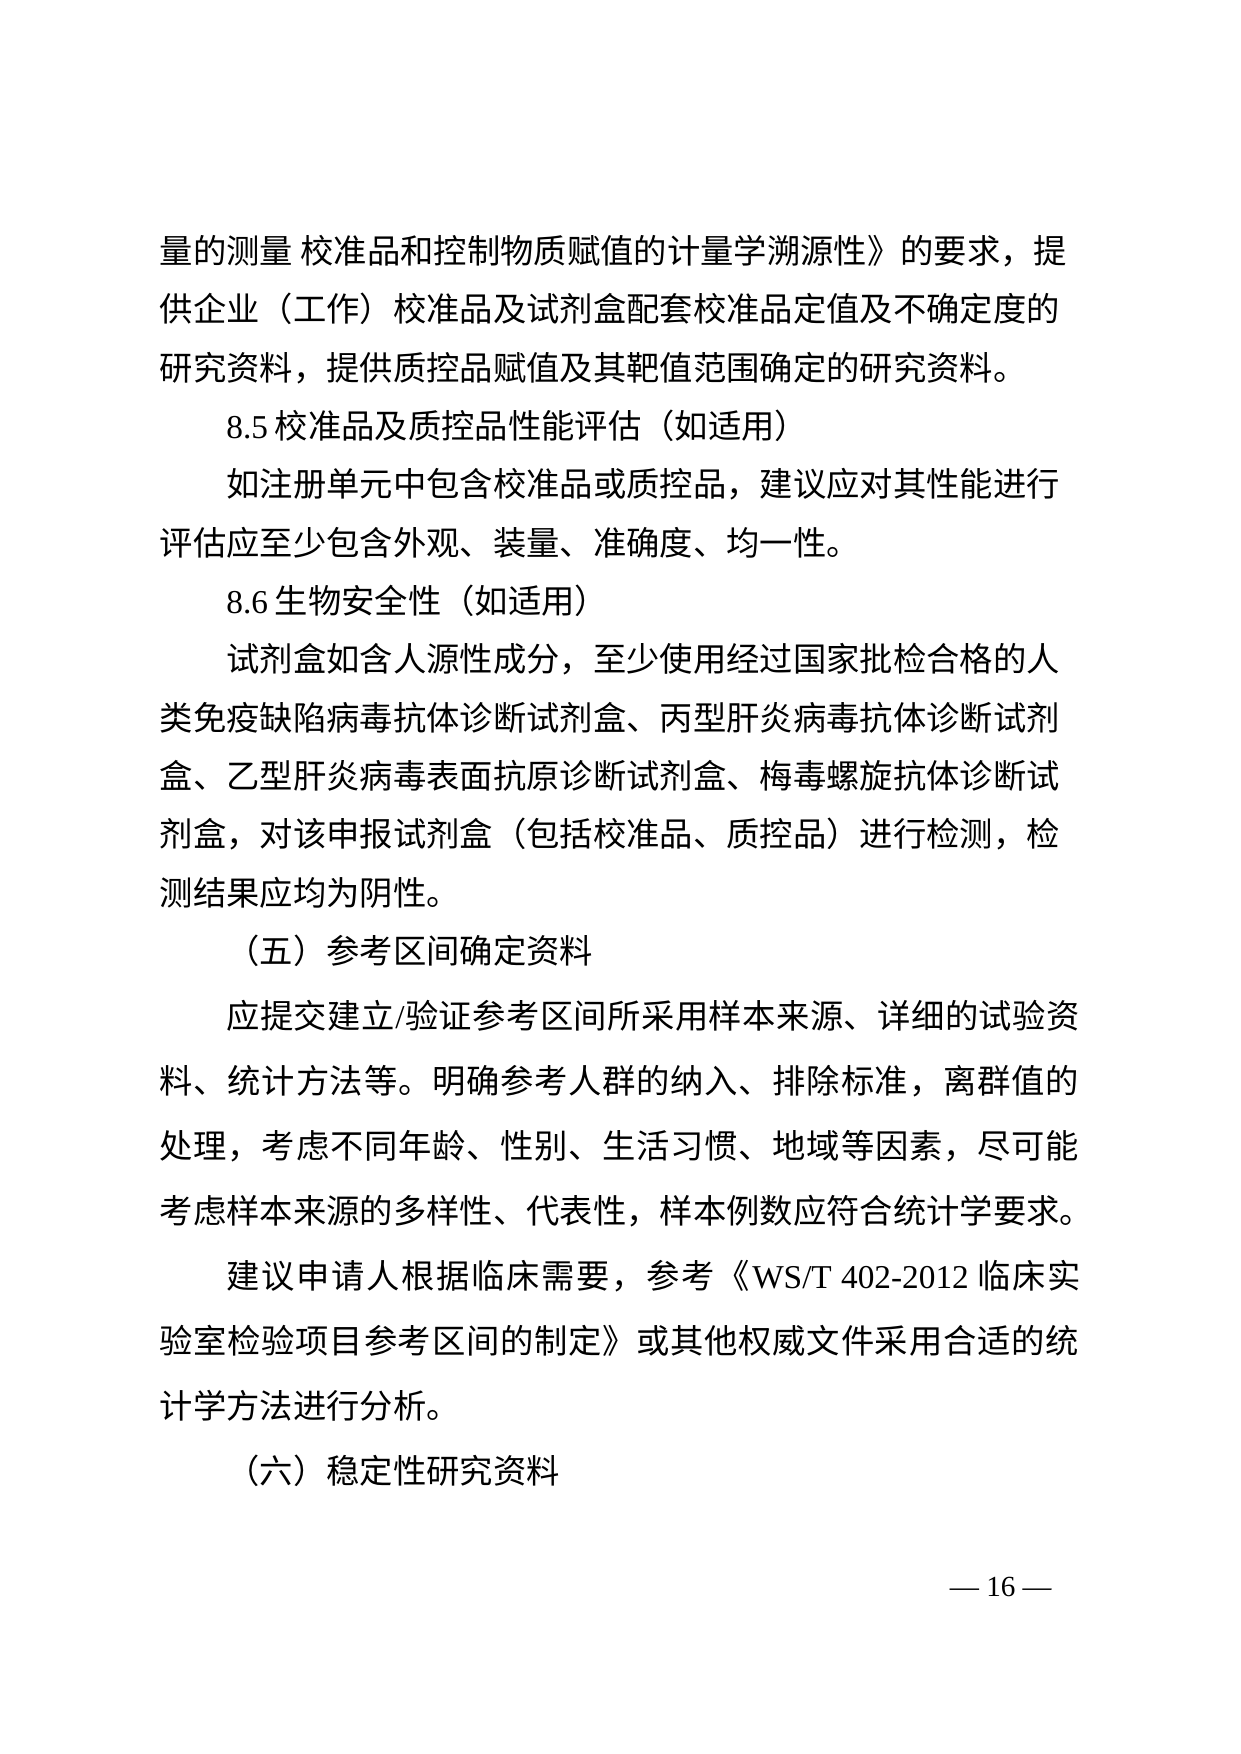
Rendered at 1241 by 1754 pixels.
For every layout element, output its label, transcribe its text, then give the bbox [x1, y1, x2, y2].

text 8.6生物安全性（如适用） [159, 567, 1081, 625]
title （五）参考区间确定资料 [159, 917, 1081, 982]
title （六）稳定性研究资料 [159, 1437, 1081, 1502]
text 8.5校准品及质控品性能评估（如适用） [159, 392, 1081, 450]
text 试剂盒如含人源性成分，至少使用经过国家批检合格的人类免疫缺陷病毒抗体诊断试剂盒、丙型肝炎病毒抗体诊断试剂盒、乙型肝炎病毒表面抗原诊断试剂盒、梅毒螺旋抗体诊断试剂盒，对该申报试剂盒（包括校准品、质控品）进行检测，检测结果应均为阴性。 [159, 625, 1081, 917]
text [159, 217, 1081, 392]
text 建议申请人根据临床需要，参考《WS/T 402-2012临床实验室检验项目参考区间的制定》或其他权威文件采用合适的统计学方法进行分析。 [159, 1242, 1081, 1437]
text 如注册单元中包含校准品或质控品，建议应对其性能进行评估应至少包含外观、装量、准确度、均一性。 [159, 450, 1081, 567]
text 应提交建立/验证参考区间所采用样本来源、详细的试验资料、统计方法等。明确参考人群的纳入、排除标准，离群值的处理，考虑不同年龄、性别、生活习惯、地域等因素，尽可能考虑样本来源的多样性、代表性，样本例数应符合统计学要求。 [159, 982, 1081, 1242]
